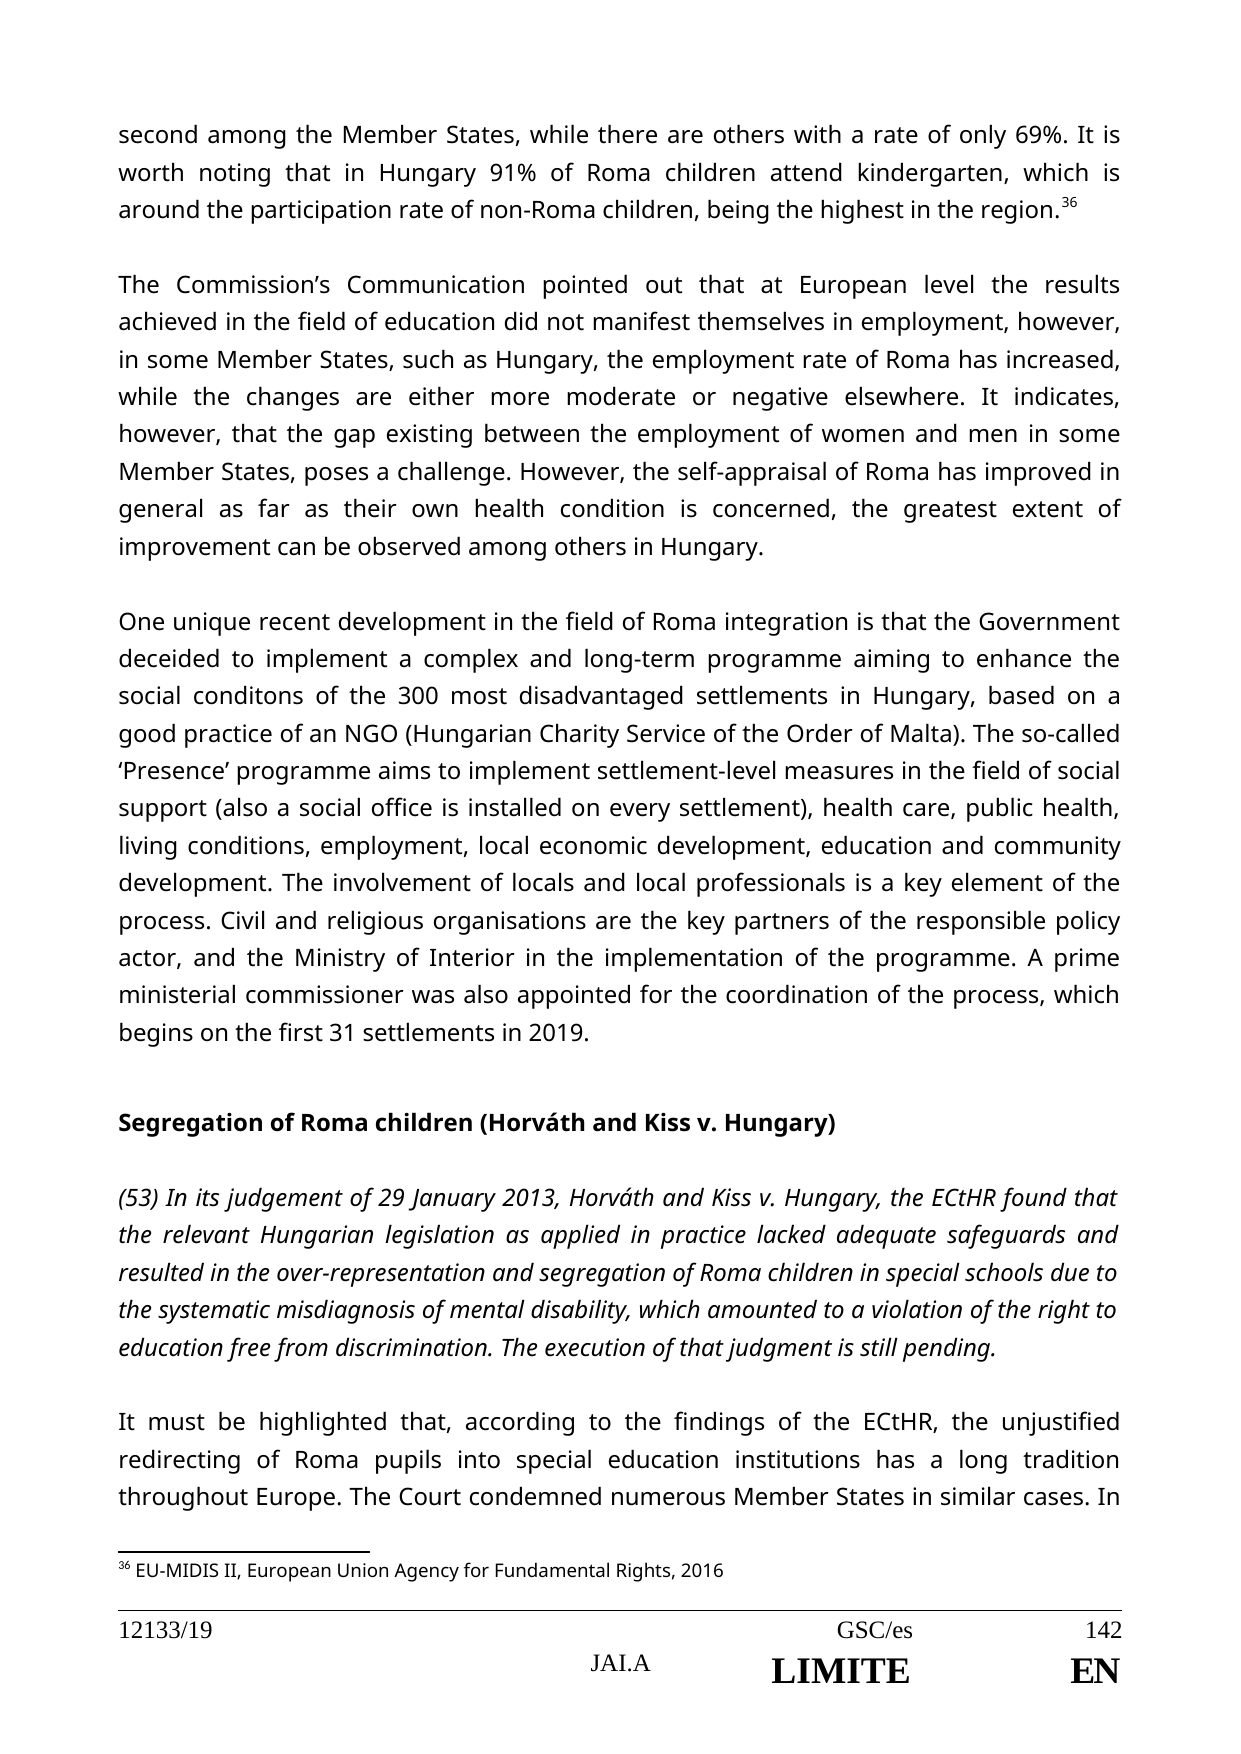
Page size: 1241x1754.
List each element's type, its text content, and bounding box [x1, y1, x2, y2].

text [118, 1405, 1122, 1513]
text (53) In its judgement of 29 January 2013, Horváth and Kiss v. Hungary, the ECtHR found that the relevant Hungarian legislation as applied in practice lacked adequate safeguards and resulted in the over-representation and segregation of Roma children in special schools due to the systematic misdiagnosis of mental disability, which amounted to a violation of the right to education free from discrimination. The execution of that judgment is still pending. [118, 1181, 1122, 1363]
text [118, 118, 1122, 226]
text The Commission’s Communication pointed out that at European level the results achieved in the field of education did not manifest themselves in employment, however, in some Member States, such as Hungary, the employment rate of Roma has increased, while the changes are either more moderate or negative elsewhere. It indicates, however, that the gap existing between the employment of women and men in some Member States, poses a challenge. However, the self-appraisal of Roma has improved in general as far as their own health condition is concerned, the greatest extent of improvement can be observed among others in Hungary. [118, 268, 1122, 562]
text One unique recent development in the field of Roma integration is that the Government deceided to implement a complex and long-term programme aiming to enhance the social conditons of the 300 most disadvantaged settlements in Hungary, based on a good practice of an NGO (Hungarian Charity Service of the Order of Malta). The so-called ‘Presence’ programme aims to implement settlement-level measures in the field of social support (also a social office is installed on every settlement), health care, public health, living conditions, employment, local economic development, education and community development. The involvement of locals and local professionals is a key element of the process. Civil and religious organisations are the key partners of the responsible policy actor, and the Ministry of Interior in the implementation of the programme. A prime ministerial commissioner was also appointed for the coordination of the process, which begins on the first 31 settlements in 2019. [118, 604, 1122, 1048]
subtitle Segregation of Roma children (Horváth and Kiss v. Hungary) [118, 1106, 1122, 1139]
